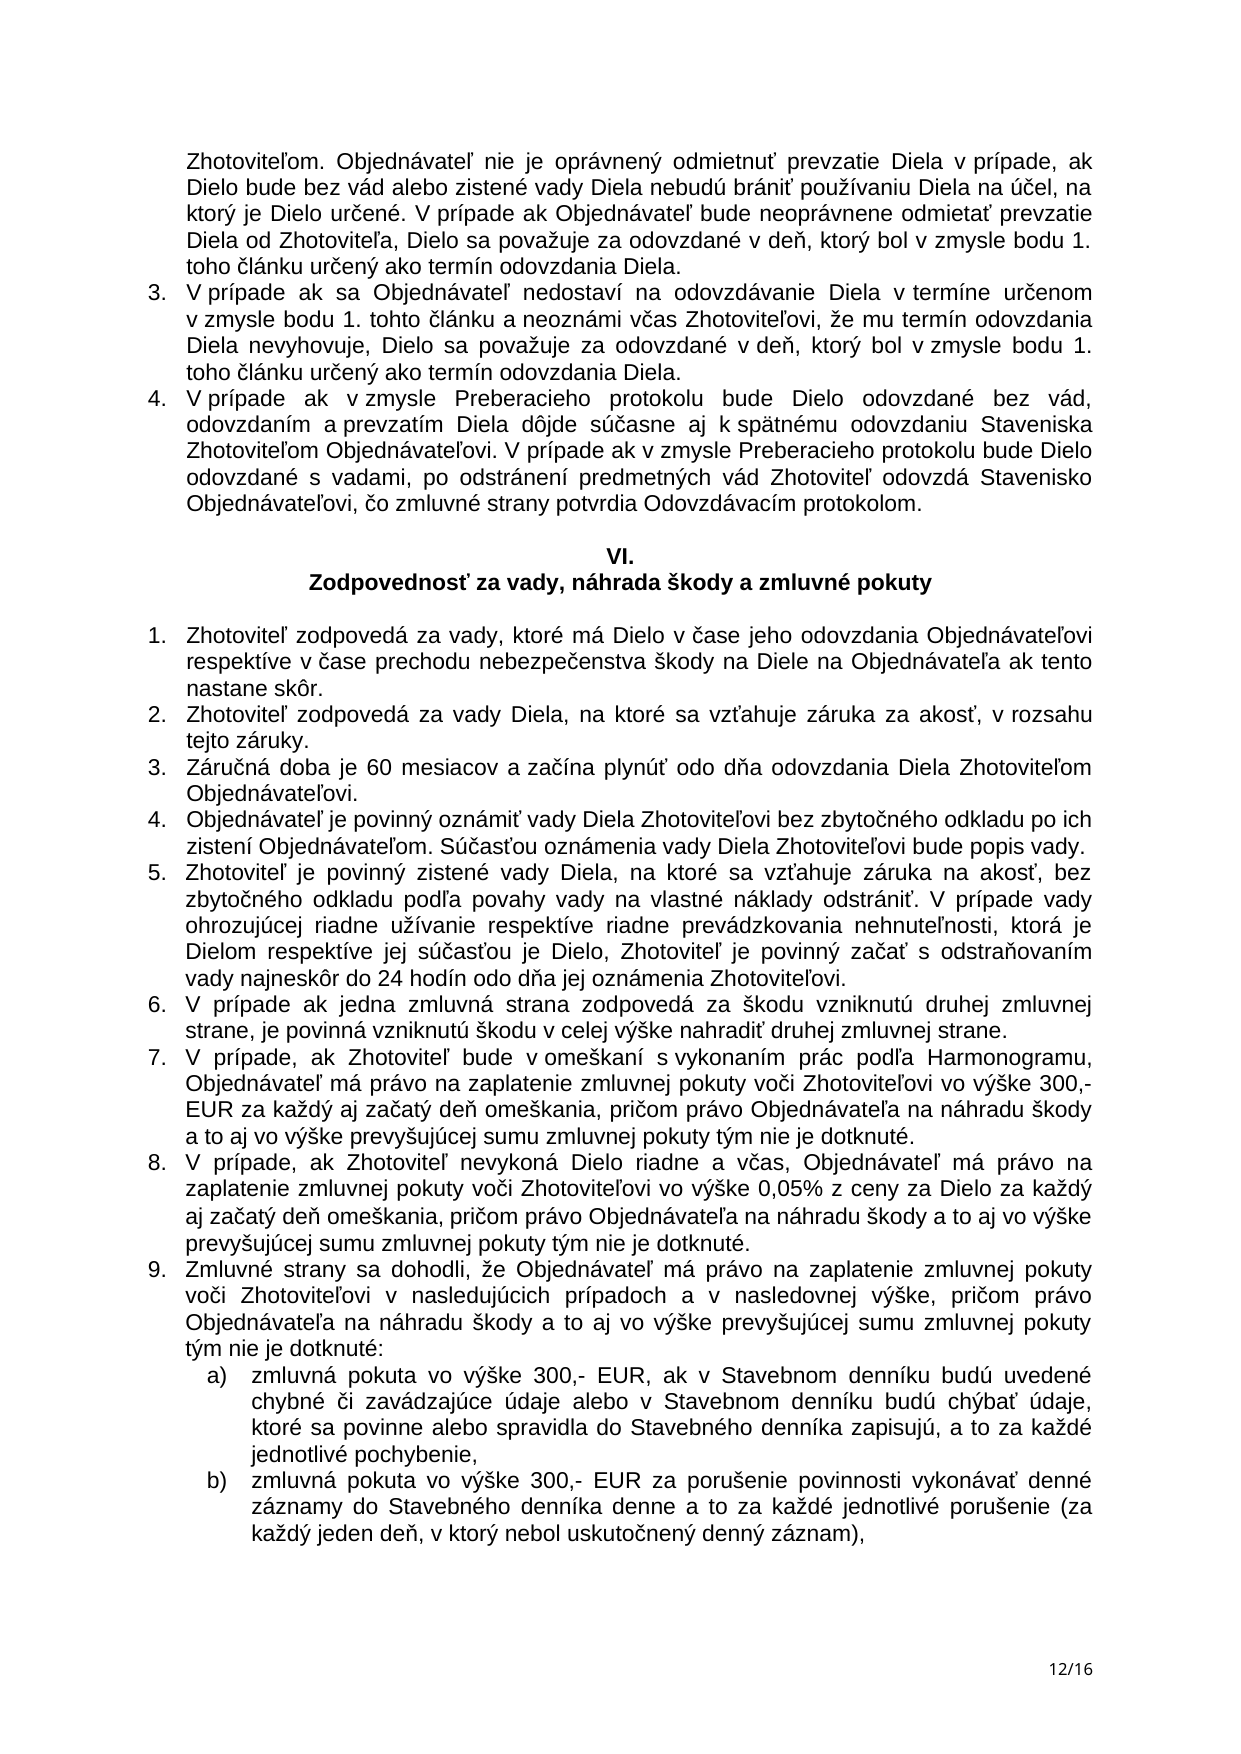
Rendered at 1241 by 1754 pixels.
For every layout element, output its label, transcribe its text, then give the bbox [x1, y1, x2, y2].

list zmluvná pokuta vo výške 300,- EUR, ak v Stavebnom denníku budú uvedené chybné či zavádzajúce údaje alebo v Stavebnom denníku budú chýbať údaje, ktoré sa povinne alebo spravidla do Stavebného denníka zapisujú, a to za každé jednotlivé pochybenie, [207, 1362, 1093, 1467]
list V prípade ak jedna zmluvná strana zodpovedá za škodu vzniknutú druhej zmluvnej strane, je povinná vzniknutú škodu v celej výške nahradiť druhej zmluvnej strane. [148, 991, 1093, 1044]
list V prípade, ak Zhotoviteľ nevykoná Dielo riadne a včas, Objednávateľ má právo na zaplatenie zmluvnej pokuty voči Zhotoviteľovi vo výške 0,05% z ceny za Dielo za každý aj začatý deň omeškania, pričom právo Objednávateľa na náhradu škody a to aj vo výške prevyšujúcej sumu zmluvnej pokuty tým nie je dotknuté. [148, 1149, 1093, 1256]
list V prípade ak v zmysle Preberacieho protokolu bude Dielo odovzdané bez vád, odovzdaním a prevzatím Diela dôjde súčasne aj k spätnému odovzdaniu Staveniska Zhotoviteľom Objednávateľovi. V prípade ak v zmysle Preberacieho protokolu bude Dielo odovzdané s vadami, po odstránení predmetných vád Zhotoviteľ odovzdá Stavenisko Objednávateľovi, čo zmluvné strany potvrdia Odovzdávacím protokolom. [148, 385, 1093, 517]
text Zodpovednosť za vady, náhrada škody a zmluvné pokuty [148, 569, 1093, 596]
list zmluvná pokuta vo výške 300,- EUR za porušenie povinnosti vykonávať denné záznamy do Stavebného denníka denne a to za každé jednotlivé porušenie (za každý jeden deň, v ktorý nebol uskutočnený denný záznam), [207, 1467, 1093, 1546]
text VI. [148, 543, 1093, 569]
list Zmluvné strany sa dohodli, že Objednávateľ má právo na zaplatenie zmluvnej pokuty voči Zhotoviteľovi v nasledujúcich prípadoch a v nasledovnej výške, pričom právo Objednávateľa na náhradu škody a to aj vo výške prevyšujúcej sumu zmluvnej pokuty tým nie je dotknuté: [148, 1256, 1093, 1362]
list Záručná doba je 60 mesiacov a začína plynúť odo dňa odovzdania Diela Zhotoviteľom Objednávateľovi. [148, 754, 1093, 806]
list Objednávateľ je povinný oznámiť vady Diela Zhotoviteľovi bez zbytočného odkladu po ich zistení Objednávateľom. Súčasťou oznámenia vady Diela Zhotoviteľovi bude popis vady. [148, 806, 1093, 859]
list Zhotoviteľ zodpovedá za vady Diela, na ktoré sa vzťahuje záruka za akosť, v rozsahu tejto záruky. [148, 701, 1093, 754]
list V prípade, ak Zhotoviteľ bude v omeškaní s vykonaním prác podľa Harmonogramu, Objednávateľ má právo na zaplatenie zmluvnej pokuty voči Zhotoviteľovi vo výške 300,- EUR za každý aj začatý deň omeškania, pričom právo Objednávateľa na náhradu škody a to aj vo výške prevyšujúcej sumu zmluvnej pokuty tým nie je dotknuté. [148, 1044, 1093, 1149]
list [148, 148, 1093, 279]
list Zhotoviteľ je povinný zistené vady Diela, na ktoré sa vzťahuje záruka na akosť, bez zbytočného odkladu podľa povahy vady na vlastné náklady odstrániť. V prípade vady ohrozujúcej riadne užívanie respektíve riadne prevádzkovania nehnuteľnosti, ktorá je Dielom respektíve jej súčasťou je Dielo, Zhotoviteľ je povinný začať s odstraňovaním vady najneskôr do 24 hodín odo dňa jej oznámenia Zhotoviteľovi. [148, 859, 1093, 991]
list V prípade ak sa Objednávateľ nedostaví na odovzdávanie Diela v termíne určenom v zmysle bodu 1. tohto článku a neoznámi včas Zhotoviteľovi, že mu termín odovzdania Diela nevyhovuje, Dielo sa považuje za odovzdané v deň, ktorý bol v zmysle bodu 1. toho článku určený ako termín odovzdania Diela. [148, 279, 1093, 385]
list Zhotoviteľ zodpovedá za vady, ktoré má Dielo v čase jeho odovzdania Objednávateľovi respektíve v čase prechodu nebezpečenstva škody na Diele na Objednávateľa ak tento nastane skôr. [148, 622, 1093, 701]
